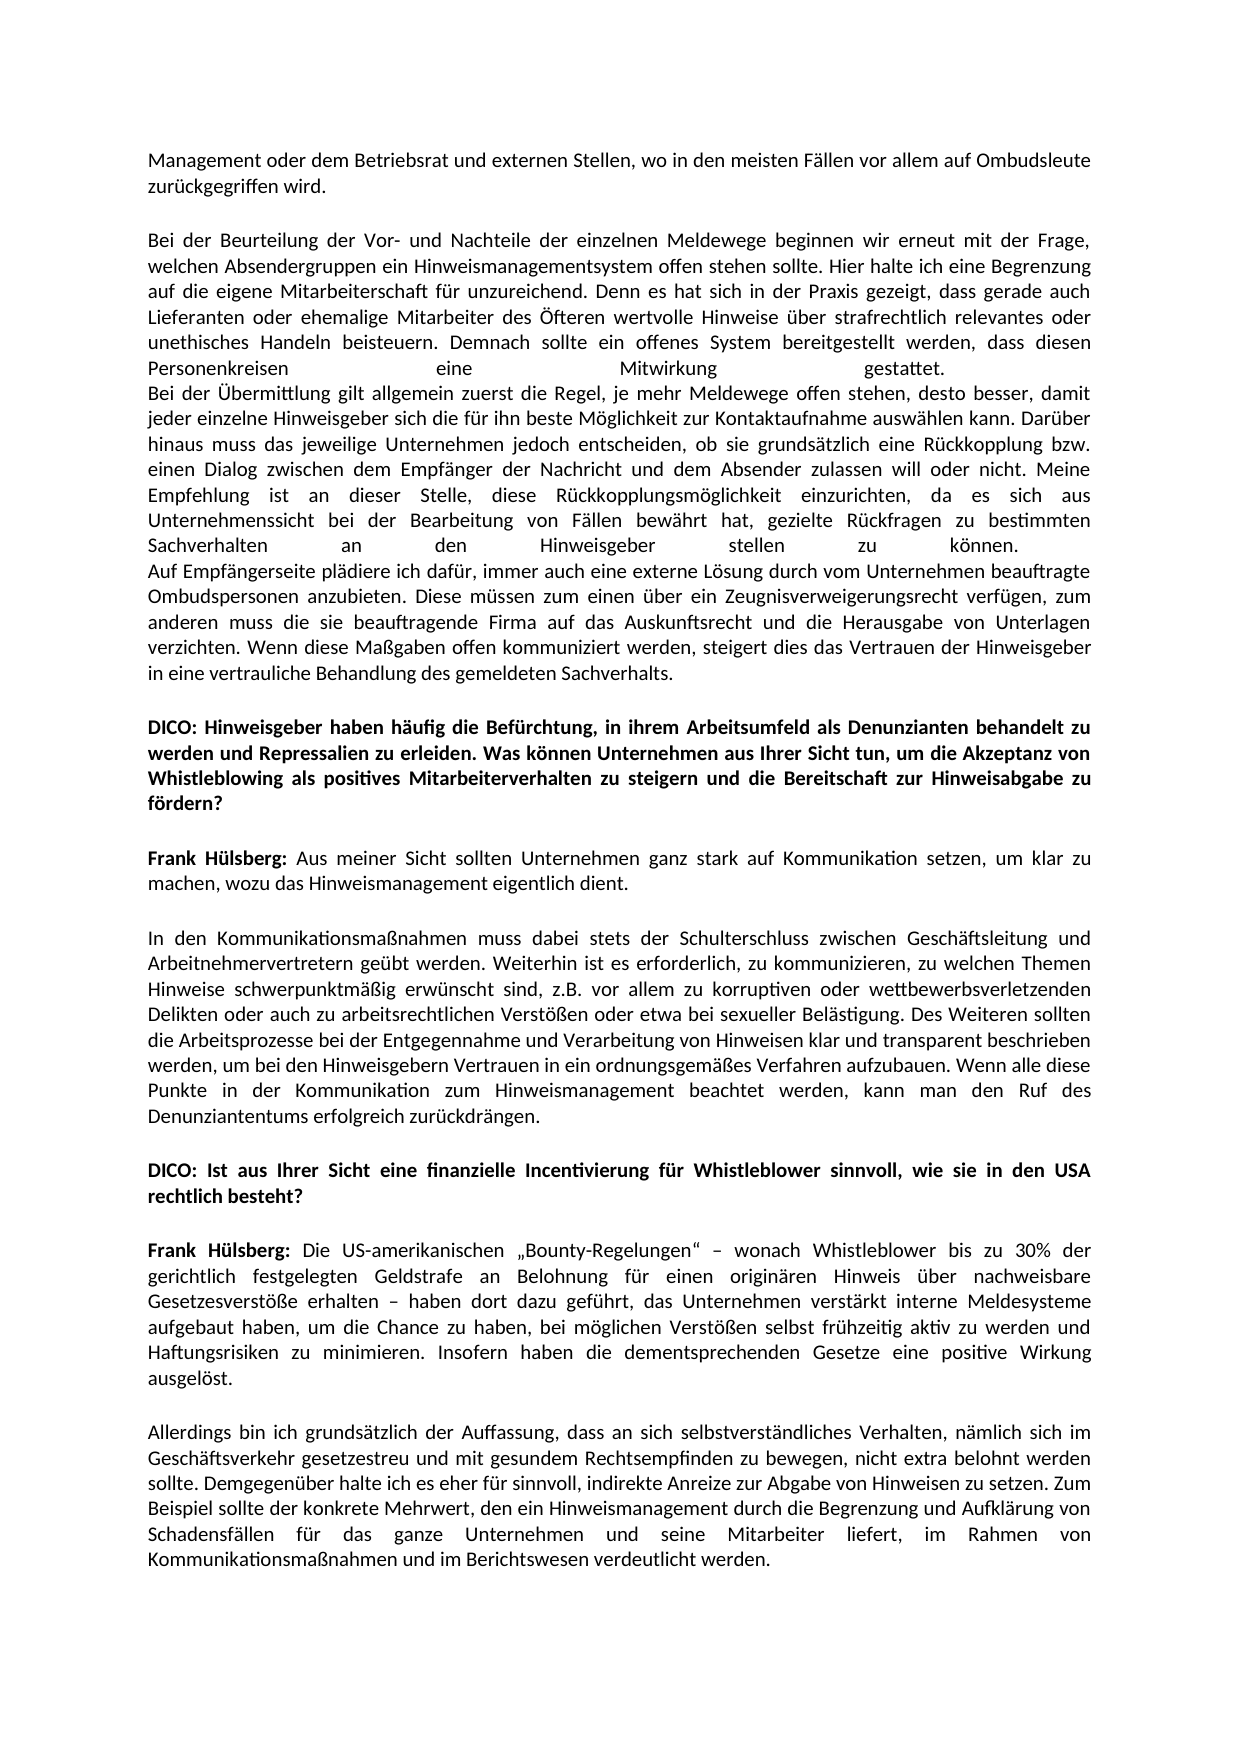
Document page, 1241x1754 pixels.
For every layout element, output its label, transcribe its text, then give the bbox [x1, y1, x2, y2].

text Allerdings bin ich grundsätzlich der Auffassung, dass an sich selbstverständliches Verhalten, nämlich sich im Geschäftsverkehr gesetzestreu und mit gesundem Rechtsempfinden zu bewegen, nicht extra belohnt werden sollte. Demgegenüber halte ich es eher für sinnvoll, indirekte Anreize zur Abgabe von Hinweisen zu setzen. Zum Beispiel sollte der konkrete Mehrwert, den ein Hinweismanagement durch die Begrenzung und Aufklärung von Schadensfällen für das ganze Unternehmen und seine Mitarbeiter liefert, im Rahmen von Kommunikationsmaßnahmen und im Berichtswesen verdeutlicht werden. [148, 1419, 1093, 1572]
text Bei der Beurteilung der Vor- und Nachteile der einzelnen Meldewege beginnen wir erneut mit der Frage, welchen Absendergruppen ein Hinweismanagementsystem offen stehen sollte. Hier halte ich eine Begrenzung auf die eigene Mitarbeiterschaft für unzureichend. Denn es hat sich in der Praxis gezeigt, dass gerade auch Lieferanten oder ehemalige Mitarbeiter des Öfteren wertvolle Hinweise über strafrechtlich relevantes oder unethisches Handeln beisteuern. Demnach sollte ein offenes System bereitgestellt werden, dass diesen Personenkreisen eine Mitwirkung gestattet. Bei der Übermittlung gilt allgemein zuerst die Regel, je mehr Meldewege offen stehen, desto besser, damit jeder einzelne Hinweisgeber sich die für ihn beste Möglichkeit zur Kontaktaufnahme auswählen kann. Darüber hinaus muss das jeweilige Unternehmen jedoch entscheiden, ob sie grundsätzlich eine Rückkopplung bzw. einen Dialog zwischen dem Empfänger der Nachricht und dem Absender zulassen will oder nicht. Meine Empfehlung ist an dieser Stelle, diese Rückkopplungsmöglichkeit einzurichten, da es sich aus Unternehmenssicht bei der Bearbeitung von Fällen bewährt hat, gezielte Rückfragen zu bestimmten Sachverhalten an den Hinweisgeber stellen zu können. Auf Empfängerseite plädiere ich dafür, immer auch eine externe Lösung durch vom Unternehmen beauftragte Ombudspersonen anzubieten. Diese müssen zum einen über ein Zeugnisverweigerungsrecht verfügen, zum anderen muss die sie beauftragende Firma auf das Auskunftsrecht und die Herausgabe von Unterlagen verzichten. Wenn diese Maßgaben offen kommuniziert werden, steigert dies das Vertrauen der Hinweisgeber in eine vertrauliche Behandlung des gemeldeten Sachverhalts. [148, 228, 1093, 685]
text DICO: Ist aus Ihrer Sicht eine finanzielle Incentivierung für Whistleblower sinnvoll, wie sie in den USA rechtlich besteht? [148, 1158, 1093, 1208]
text DICO: Hinweisgeber haben häufig die Befürchtung, in ihrem Arbeitsumfeld als Denunzianten behandelt zu werden und Repressalien zu erleiden. Was können Unternehmen aus Ihrer Sicht tun, um die Akzeptanz von Whistleblowing als positives Mitarbeiterverhalten zu steigern und die Bereitschaft zur Hinweisabgabe zu fördern? [148, 714, 1093, 816]
text In den Kommunikationsmaßnahmen muss dabei stets der Schulterschluss zwischen Geschäftsleitung und Arbeitnehmervertretern geübt werden. Weiterhin ist es erforderlich, zu kommunizieren, zu welchen Themen Hinweise schwerpunktmäßig erwünscht sind, z.B. vor allem zu korruptiven oder wettbewerbsverletzenden Delikten oder auch zu arbeitsrechtlichen Verstößen oder etwa bei sexueller Belästigung. Des Weiteren sollten die Arbeitsprozesse bei der Entgegennahme und Verarbeitung von Hinweisen klar und transparent beschrieben werden, um bei den Hinweisgebern Vertrauen in ein ordnungsgemäßes Verfahren aufzubauen. Wenn alle diese Punkte in der Kommunikation zum Hinweismanagement beachtet werden, kann man den Ruf des Denunziantentums erfolgreich zurückdrängen. [148, 925, 1093, 1128]
text Frank Hülsberg: Die US-amerikanischen „Bounty-Regelungen“ – wonach Whistleblower bis zu 30% der gerichtlich festgelegten Geldstrafe an Belohnung für einen originären Hinweis über nachweisbare Gesetzesverstöße erhalten – haben dort dazu geführt, das Unternehmen verstärkt interne Meldesysteme aufgebaut haben, um die Chance zu haben, bei möglichen Verstößen selbst frühzeitig aktiv zu werden und Haftungsrisiken zu minimieren. Insofern haben die dementsprechenden Gesetze eine positive Wirkung ausgelöst. [148, 1238, 1093, 1390]
text Frank Hülsberg: Aus meiner Sicht sollten Unternehmen ganz stark auf Kommunikation setzen, um klar zu machen, wozu das Hinweismanagement eigentlich dient. [148, 845, 1093, 896]
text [148, 148, 1093, 198]
